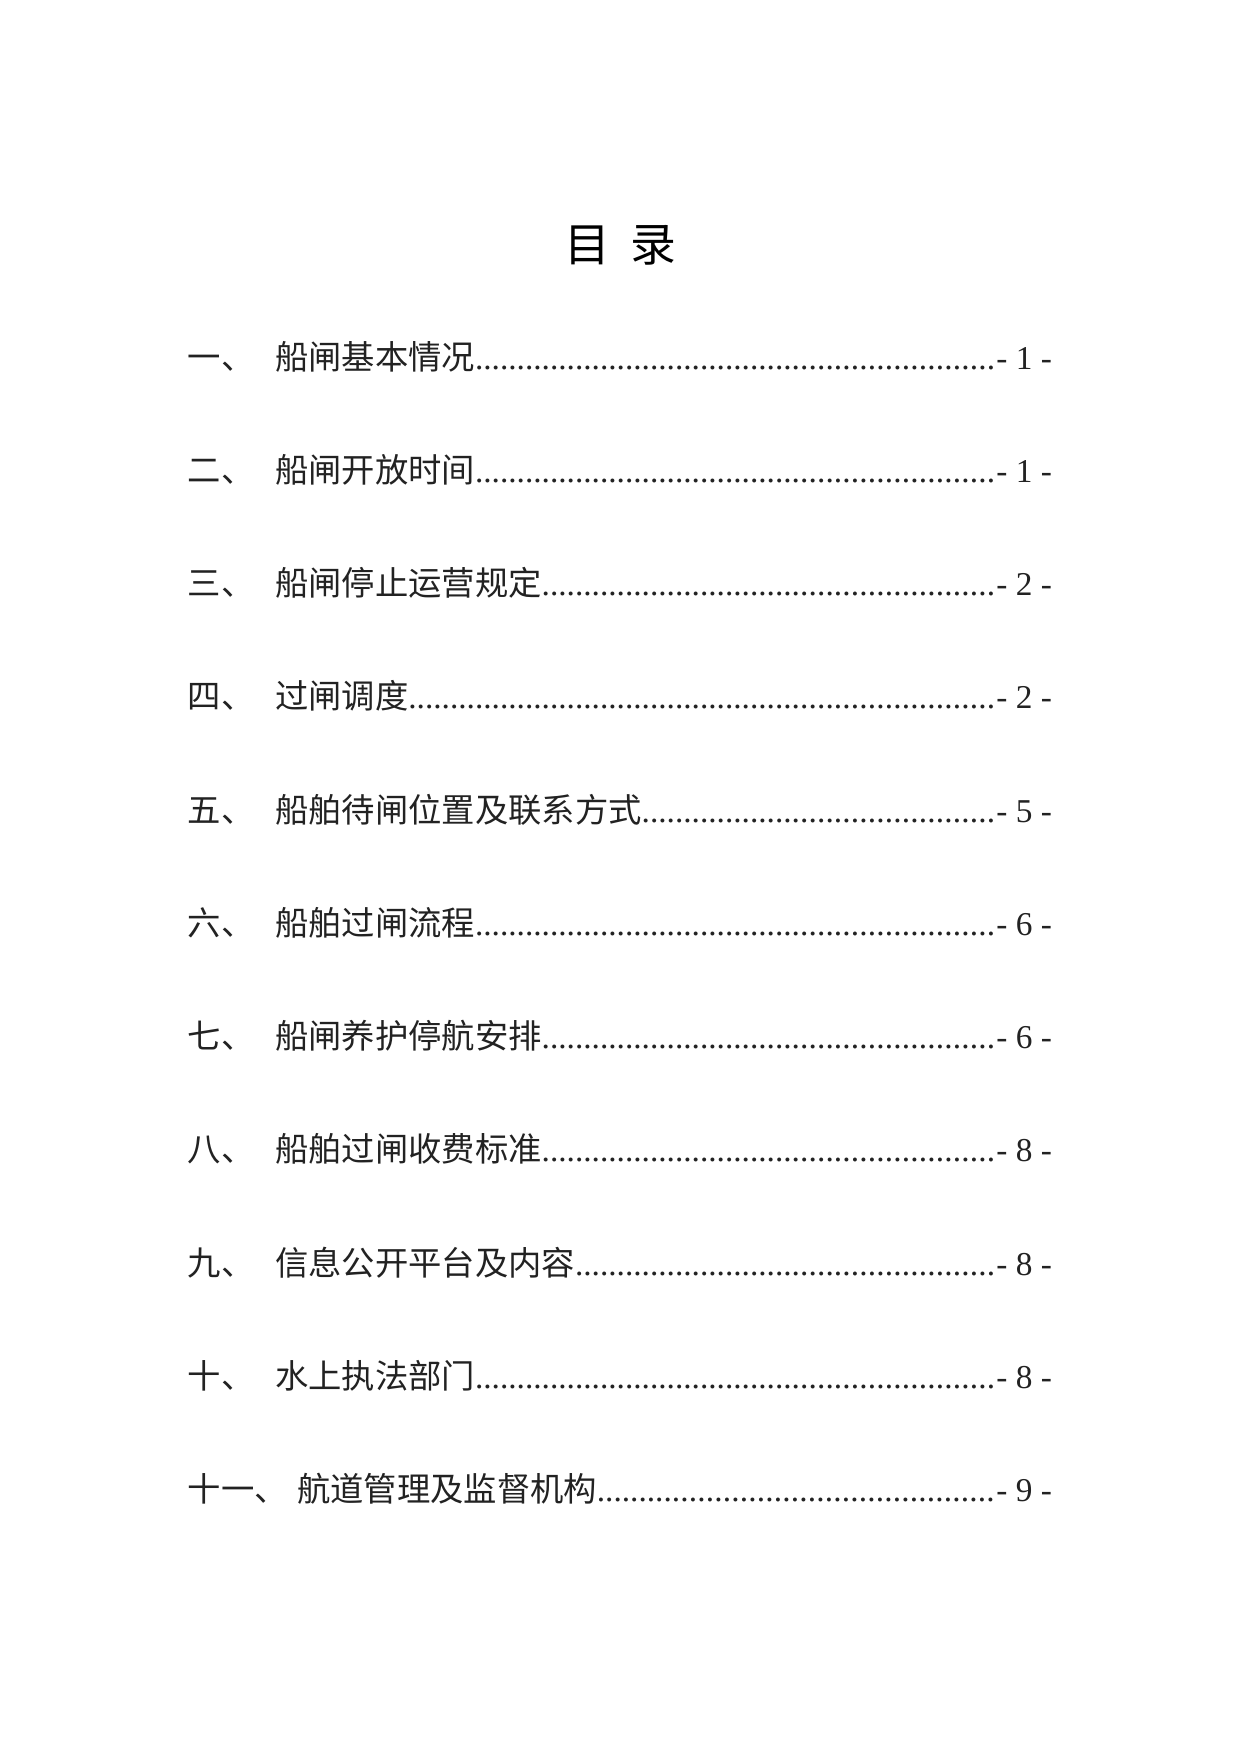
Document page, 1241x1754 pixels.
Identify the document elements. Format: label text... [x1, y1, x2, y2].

text 一、 船闸基本情况 - 1 - [187, 322, 1053, 387]
text 六、 船舶过闸流程 - 6 - [187, 888, 1053, 953]
text 二、 船闸开放时间 - 1 - [187, 436, 1053, 501]
text 十一、 航道管理及监督机构 - 9 - [187, 1454, 1053, 1519]
text 七、 船闸养护停航安排 - 6 - [187, 1002, 1053, 1067]
text 五、 船舶待闸位置及联系方式 - 5 - [187, 775, 1053, 840]
text 目 录 [187, 192, 1053, 290]
text 八、 船舶过闸收费标准 - 8 - [187, 1115, 1053, 1180]
text 四、 过闸调度 - 2 - [187, 662, 1053, 727]
text 十、 水上执法部门 - 8 - [187, 1341, 1053, 1406]
text 九、 信息公开平台及内容 - 8 - [187, 1228, 1053, 1293]
text 三、 船闸停止运营规定 - 2 - [187, 549, 1053, 614]
